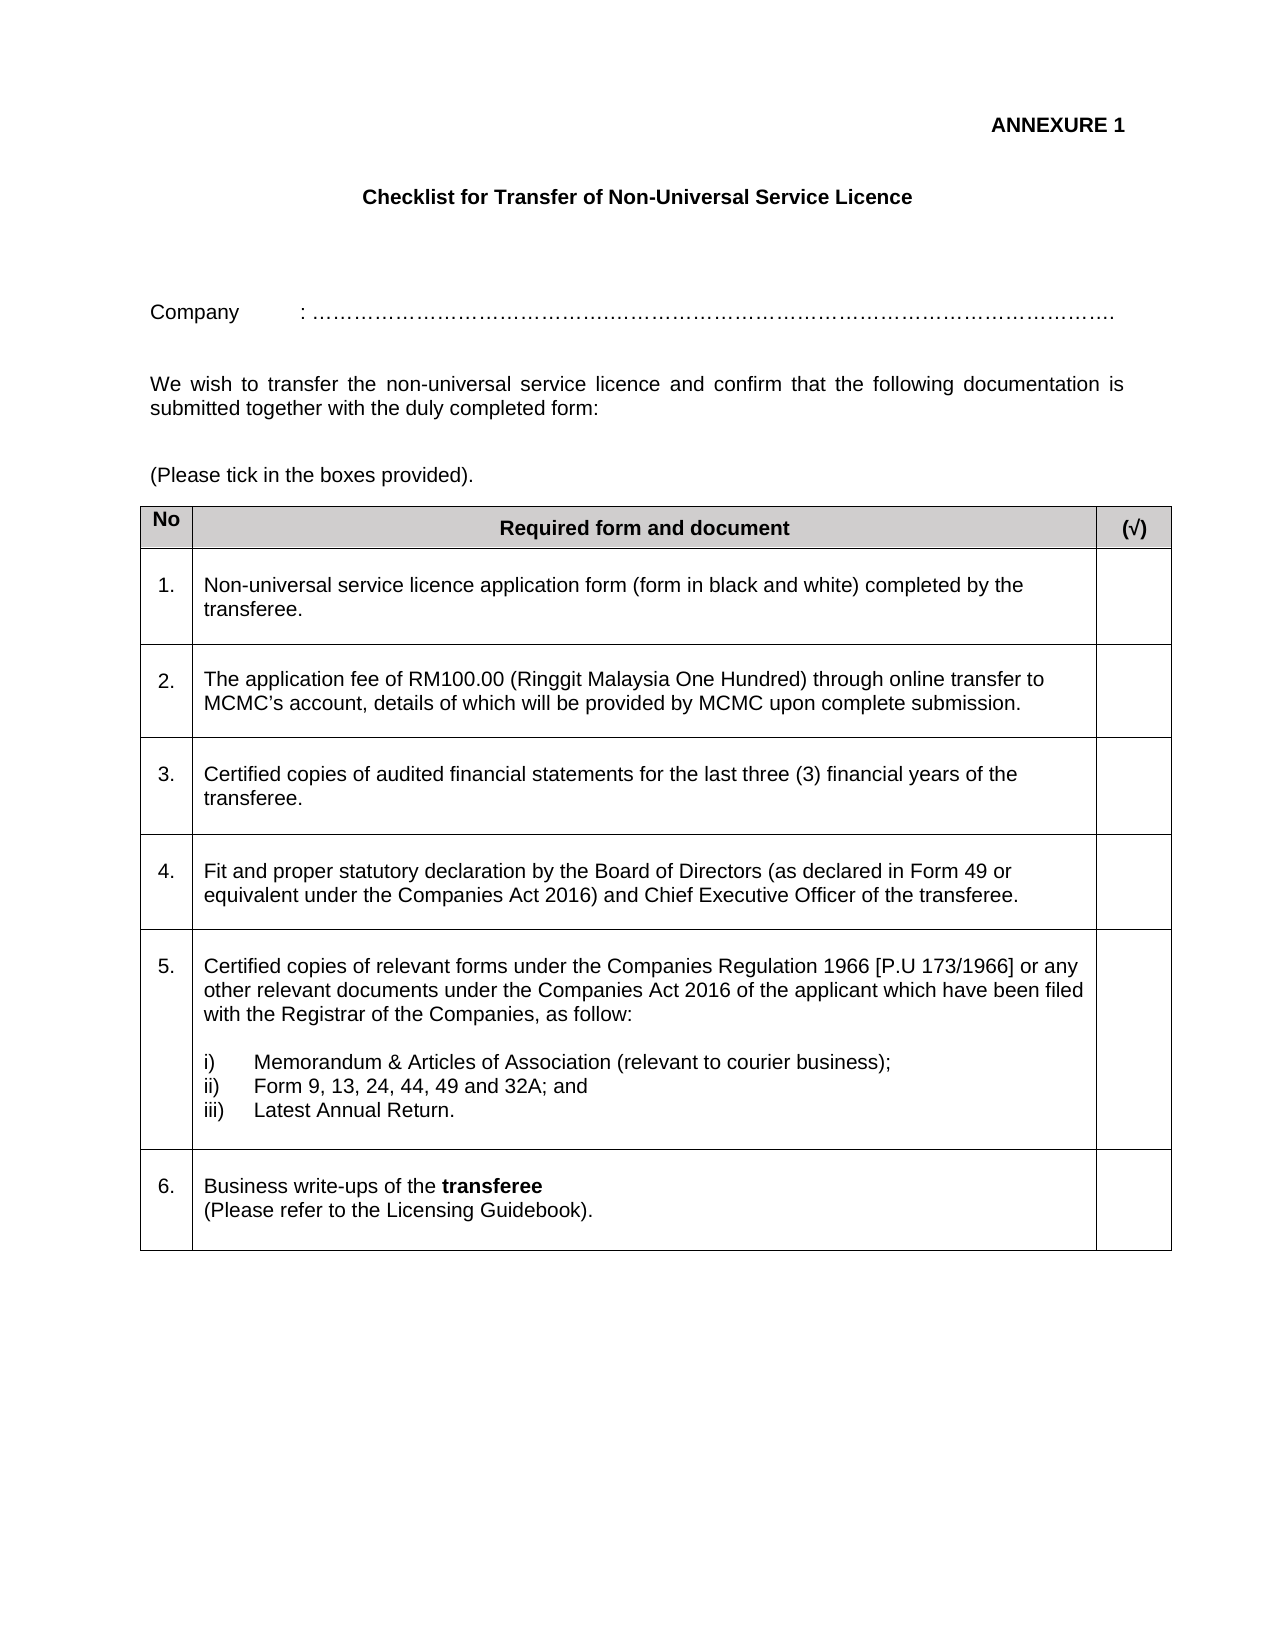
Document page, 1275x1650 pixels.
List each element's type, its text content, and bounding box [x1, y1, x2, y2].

table_cell Business write-ups of the transferee (Please refer to the Licensing Guidebook). [193, 1150, 1096, 1250]
text Company : …………………………………….………………………………………………………………. [150, 300, 1125, 324]
table_cell The application fee of RM100.00 (Ringgit Malaysia One Hundred) through online transfer to MCMC’s account, details of which will be provided by MCMC upon complete submission. [193, 645, 1096, 737]
table_cell [1097, 549, 1171, 644]
table_header Required form and document [193, 507, 1096, 547]
table_cell [1097, 835, 1171, 929]
text ANNEXURE 1 [150, 113, 1125, 137]
table_cell Certified copies of relevant forms under the Companies Regulation 1966 [P.U 173/1966] or any other relevant documents under the Companies Act 2016 of the applicant which have been filed with the Registrar of the Companies, as follow: Memorandum & Articles of Association (relevant to courier business); Form 9, 13, 24, 44, 49 and 32A; and Latest Annual Return. [193, 930, 1096, 1149]
table_cell [1097, 645, 1171, 737]
table_cell [1097, 738, 1171, 834]
table_cell Non-universal service licence application form (form in black and white) completed by the transferee. [193, 549, 1096, 644]
table_cell 1. [141, 549, 192, 644]
table_cell [1097, 930, 1171, 1149]
table_cell 2. [141, 645, 192, 737]
table_header (√) [1097, 507, 1171, 547]
text We wish to transfer the non-universal service licence and confirm that the following documentation is submitted together with the duly completed form: [150, 372, 1125, 420]
table_cell 6. [141, 1150, 192, 1250]
table_cell [1097, 1150, 1171, 1250]
text (Please tick in the boxes provided). [150, 463, 1125, 487]
table_cell Certified copies of audited financial statements for the last three (3) financial years of the transferee. [193, 738, 1096, 834]
table_cell 5. [141, 930, 192, 1149]
table_cell 3. [141, 738, 192, 834]
table_cell 4. [141, 835, 192, 929]
text Checklist for Transfer of Non-Universal Service Licence [150, 184, 1125, 208]
table_header No [141, 507, 192, 547]
table_cell Fit and proper statutory declaration by the Board of Directors (as declared in Form 49 or equivalent under the Companies Act 2016) and Chief Executive Officer of the transferee. [193, 835, 1096, 929]
